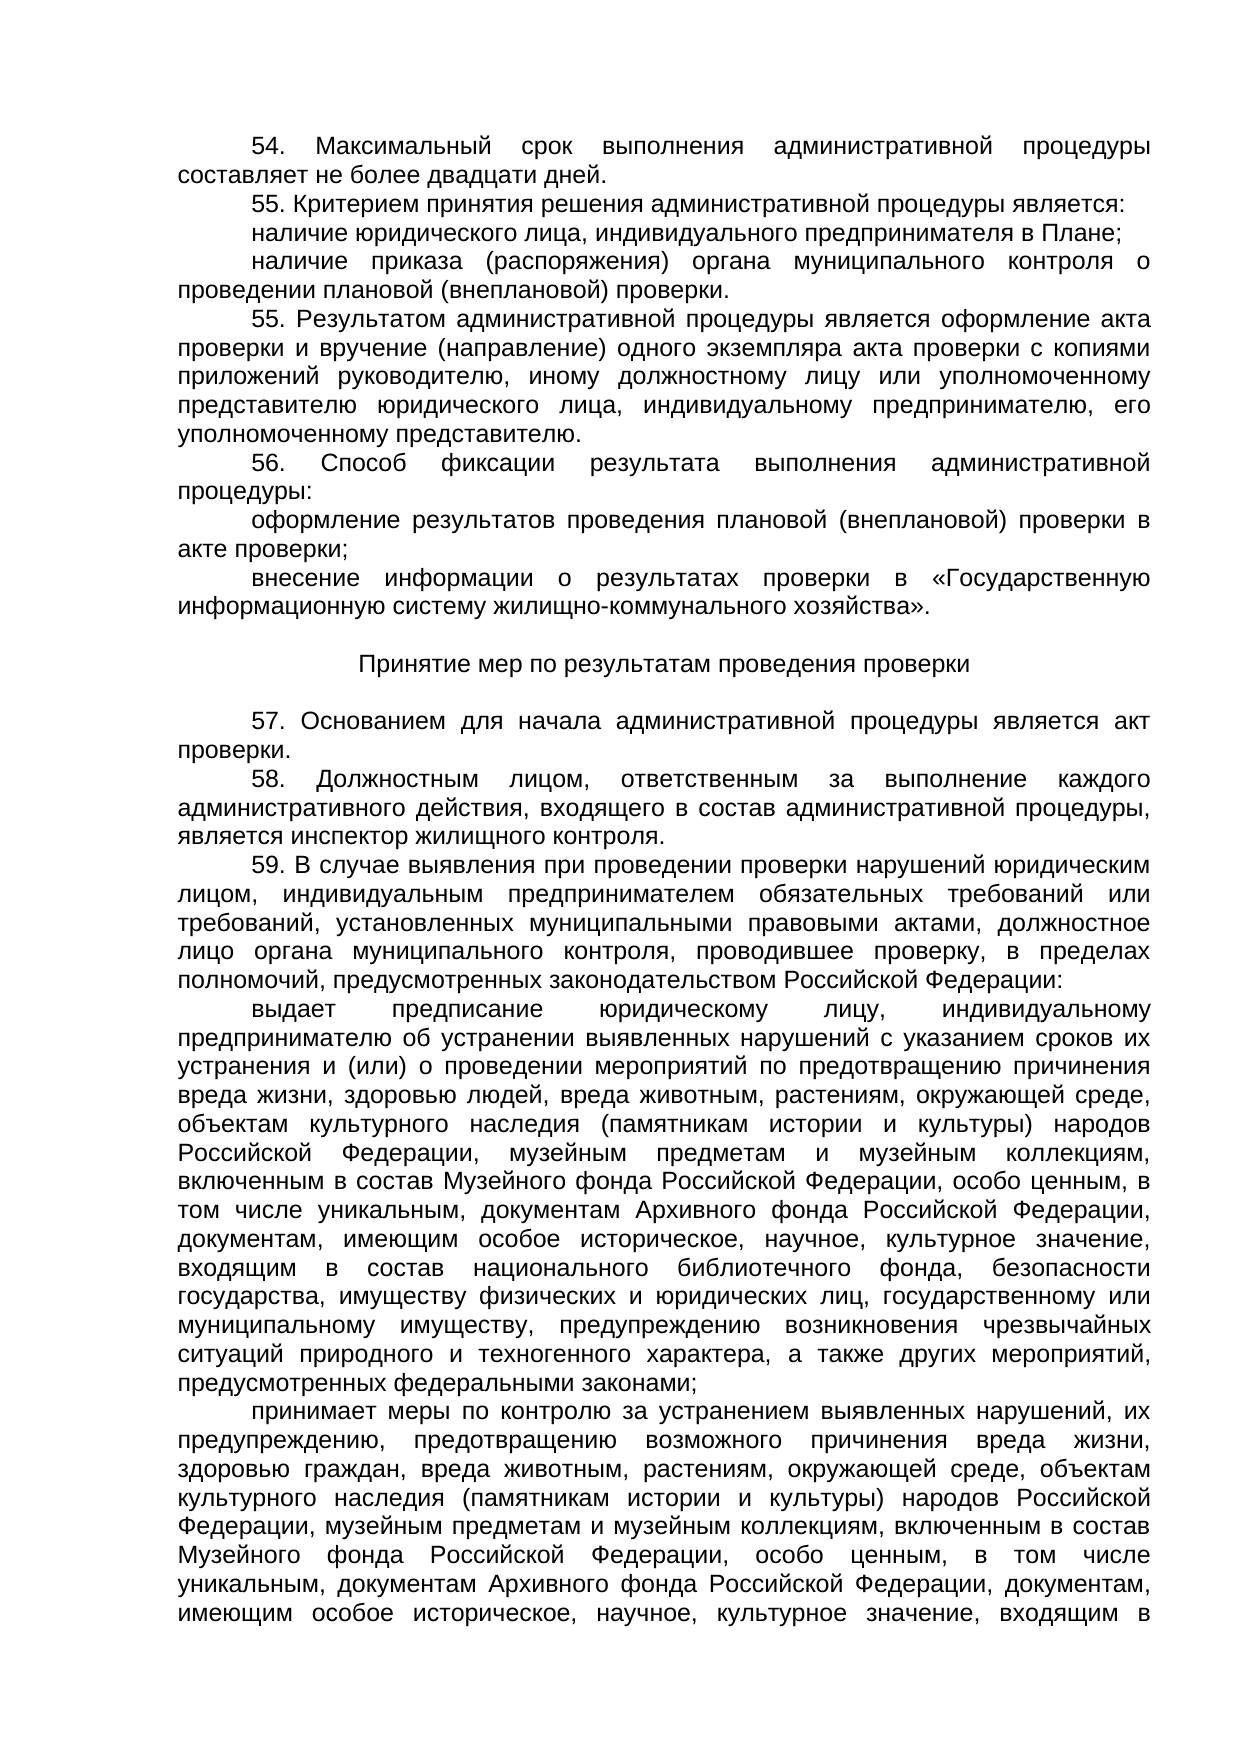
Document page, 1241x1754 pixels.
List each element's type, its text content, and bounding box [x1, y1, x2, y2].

text наличие юридического лица, индивидуального предпринимателя в Плане; [177, 217, 1152, 246]
text 59. В случае выявления при проведении проверки нарушений юридическим лицом, индивидуальным предпринимателем обязательных требований или требований, установленных муниципальными правовыми актами, должностное лицо органа муниципального контроля, проводившее проверку, в пределах полномочий, предусмотренных законодательством Российской Федерации: [177, 850, 1152, 994]
text 56. Способ фиксации результата выполнения административной процедуры: [177, 447, 1152, 505]
text выдает предписание юридическому лицу, индивидуальному предпринимателю об устранении выявленных нарушений с указанием сроков их устранения и (или) о проведении мероприятий по предотвращению причинения вреда жизни, здоровью людей, вреда животным, растениям, окружающей среде, объектам культурного наследия (памятникам истории и культуры) народов Российской Федерации, музейным предметам и музейным коллекциям, включенным в состав Музейного фонда Российской Федерации, особо ценным, в том числе уникальным, документам Архивного фонда Российской Федерации, документам, имеющим особое историческое, научное, культурное значение, входящим в состав национального библиотечного фонда, безопасности государства, имуществу физических и юридических лиц, государственному или муниципальному имуществу, предупреждению возникновения чрезвычайных ситуаций природного и техногенного характера, а также других мероприятий, предусмотренных федеральными законами; [177, 994, 1152, 1396]
text 54. Максимальный срок выполнения административной процедуры составляет не более двадцати дней. [177, 131, 1152, 189]
text 55. Результатом административной процедуры является оформление акта проверки и вручение (направление) одного экземпляра акта проверки с копиями приложений руководителю, иному должностному лицу или уполномоченному представителю юридического лица, индивидуальному предпринимателю, его уполномоченному представителю. [177, 304, 1152, 447]
text Принятие мер по результатам проведения проверки [177, 649, 1152, 677]
text 58. Должностным лицом, ответственным за выполнение каждого административного действия, входящего в состав административной процедуры, является инспектор жилищного контроля. [177, 764, 1152, 850]
text внесение информации о результатах проверки в «Государственную информационную систему жилищно-коммунального хозяйства». [177, 562, 1152, 620]
text наличие приказа (распоряжения) органа муниципального контроля о проведении плановой (внеплановой) проверки. [177, 246, 1152, 304]
text 57. Основанием для начала административной процедуры является акт проверки. [177, 706, 1152, 764]
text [177, 1396, 1152, 1626]
text 55. Критерием принятия решения административной процедуры является: [177, 189, 1152, 217]
text оформление результатов проведения плановой (внеплановой) проверки в акте проверки; [177, 505, 1152, 562]
